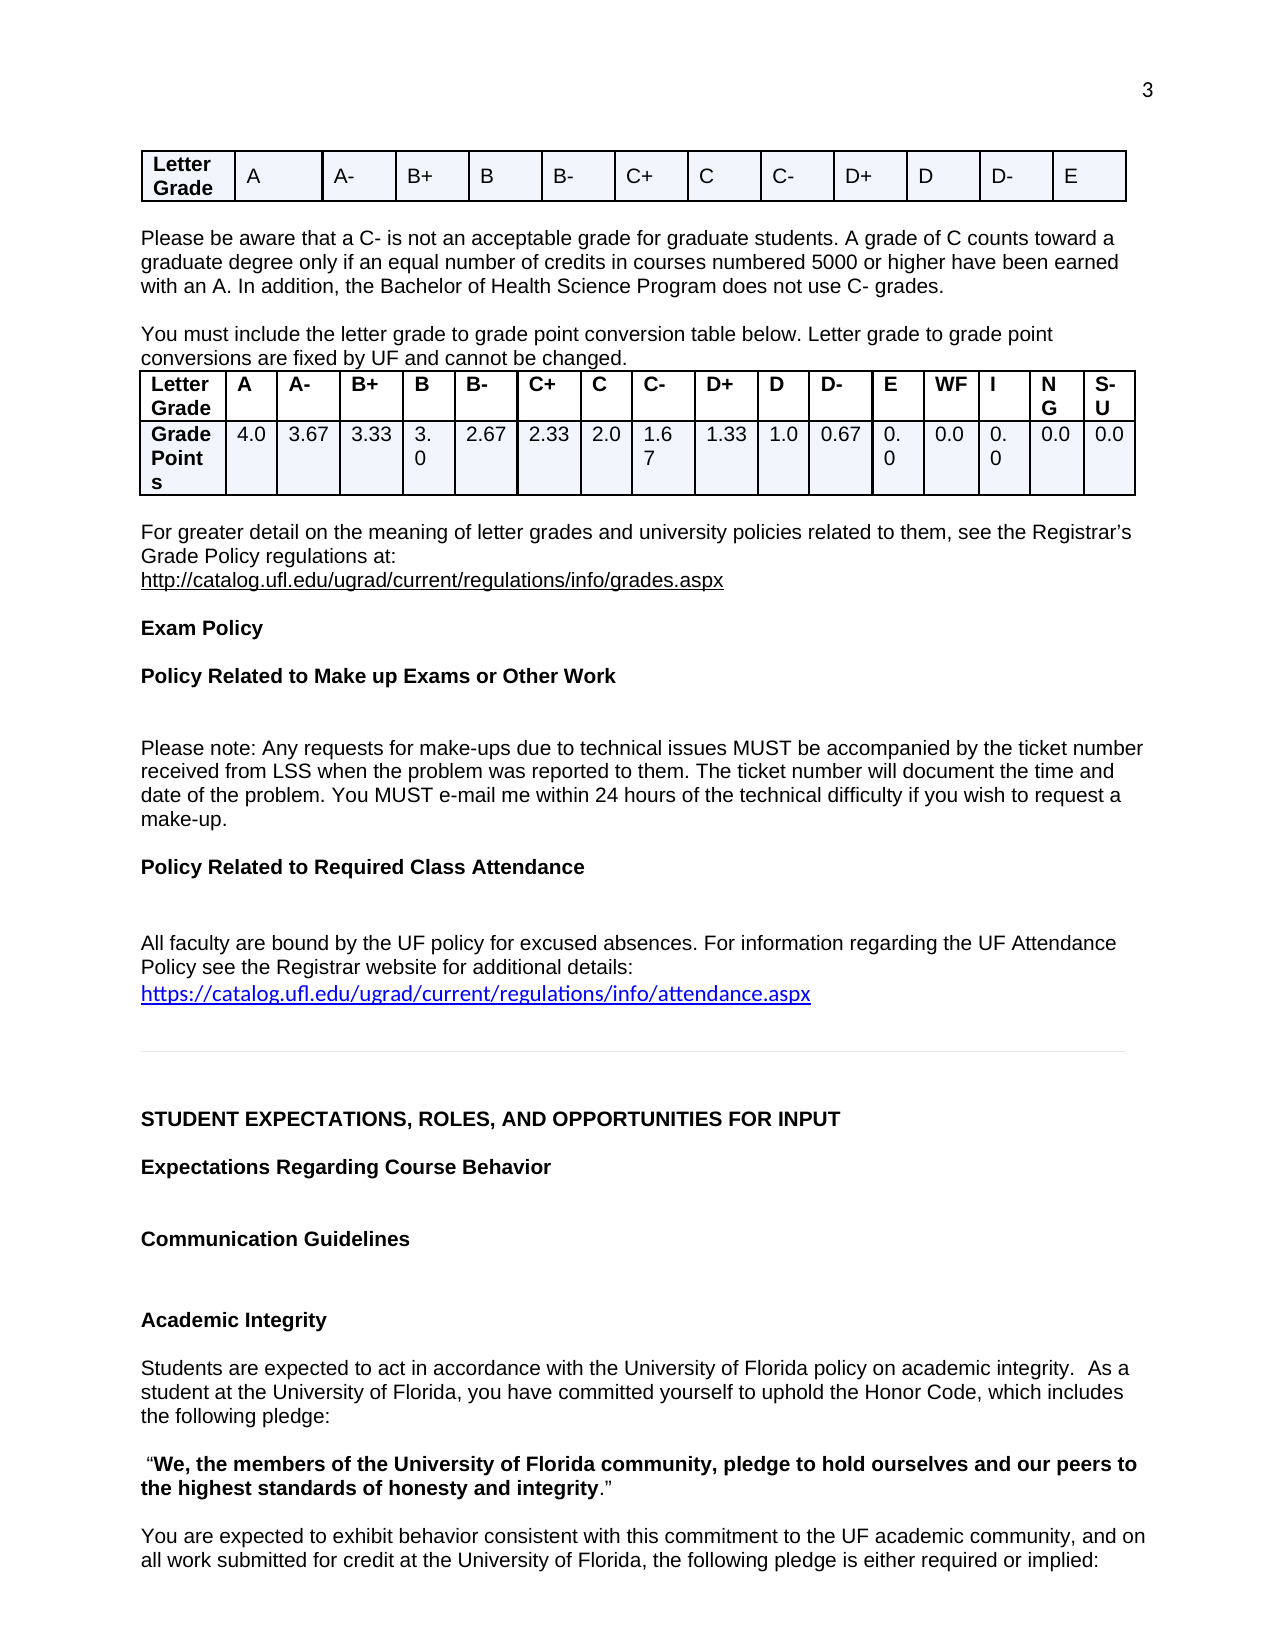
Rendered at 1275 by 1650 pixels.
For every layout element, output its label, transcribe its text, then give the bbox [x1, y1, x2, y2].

text You must include the letter grade to grade point conversion table below. Letter grade to grade point conversions are fixed by UF and cannot be changed. [141, 322, 1153, 370]
text http://catalog.ufl.edu/ugrad/current/regulations/info/grades.aspx [141, 568, 1153, 592]
table_cell C- [762, 152, 833, 200]
table_cell A- [324, 152, 395, 200]
table_cell 3.33 [341, 422, 402, 494]
text Students are expected to act in accordance with the University of Florida policy on academic integrity. As a student at the University of Florida, you have committed yourself to uphold the Honor Code, which includes the following pledge: [141, 1356, 1153, 1428]
table_cell 3.0 [404, 422, 454, 494]
table_cell D+ [835, 152, 906, 200]
text Please be aware that a C- is not an acceptable grade for graduate students. A grade of C counts toward a graduate degree only if an equal number of credits in courses numbered 5000 or higher have been earned with an A. In addition, the Bachelor of Health Science Program does not use C- grades. [141, 226, 1153, 298]
table_cell 0.0 [1031, 422, 1083, 494]
table_header C- [633, 372, 694, 420]
table_header E [874, 372, 923, 420]
subtitle STUDENT EXPECTATIONS, ROLES, AND OPPORTUNITIES FOR INPUT [141, 1107, 1153, 1131]
table_cell 0.67 [810, 422, 871, 494]
table_header Letter Grade [141, 372, 225, 420]
subtitle Policy Related to Make up Exams or Other Work [141, 663, 1153, 687]
text You are expected to exhibit behavior consistent with this commitment to the UF academic community, and on all work submitted for credit at the University of Florida, the following pledge is either required or implied: [141, 1524, 1153, 1572]
table_header D- [810, 372, 871, 420]
table_cell 2.67 [456, 422, 516, 494]
table_header A- [278, 372, 339, 420]
table_cell 2.33 [519, 422, 580, 494]
subtitle Academic Integrity [141, 1308, 1153, 1332]
table_header WF [925, 372, 978, 420]
text For greater detail on the meaning of letter grades and university policies related to them, see the Registrar’s Grade Policy regulations at: [141, 520, 1153, 568]
table_header B [404, 372, 454, 420]
text “We, the members of the University of Florida community, pledge to hold ourselves and our peers to the highest standards of honesty and integrity.” [141, 1452, 1153, 1500]
text All faculty are bound by the UF policy for excused absences. For information regarding the UF Attendance Policy see the Registrar website for additional details: https://catalog.ufl.edu/ugrad/current/regulations/info/attendance.aspx [141, 931, 1153, 1007]
table_cell C+ [616, 152, 687, 200]
table_cell D- [981, 152, 1052, 200]
table_header D [759, 372, 808, 420]
table_cell Letter Grade [143, 152, 234, 200]
table_cell 4.0 [227, 422, 276, 494]
table_header B+ [341, 372, 402, 420]
table_header B- [456, 372, 516, 420]
table_cell Grade Points [141, 422, 225, 494]
table_header C [582, 372, 631, 420]
table_header I [980, 372, 1029, 420]
subtitle Exam Policy [141, 616, 1153, 639]
table_cell B- [543, 152, 614, 200]
subtitle Expectations Regarding Course Behavior [141, 1155, 1153, 1179]
table_cell B [470, 152, 541, 200]
text Please note: Any requests for make-ups due to technical issues MUST be accompanied by the ticket number received from LSS when the problem was reported to them. The ticket number will document the time and date of the problem. You MUST e-mail me within 24 hours of the technical difficulty if you wish to request a make-up. [141, 735, 1153, 831]
table_cell 0.0 [925, 422, 978, 494]
table_header A [227, 372, 276, 420]
table_cell 1.33 [696, 422, 757, 494]
table_cell 3.67 [278, 422, 339, 494]
table_cell 1.67 [633, 422, 694, 494]
table_cell A [236, 152, 321, 200]
table_header NG [1031, 372, 1083, 420]
table_cell 0.0 [980, 422, 1029, 494]
table_cell B+ [397, 152, 468, 200]
table_cell 1.0 [759, 422, 808, 494]
table_cell D [908, 152, 979, 200]
table_cell 2.0 [582, 422, 631, 494]
table_cell 0.0 [1085, 422, 1134, 494]
table_header D+ [696, 372, 757, 420]
subtitle Policy Related to Required Class Attendance [141, 855, 1153, 879]
table_header C+ [519, 372, 580, 420]
table_cell 0.0 [874, 422, 923, 494]
table_cell C [689, 152, 760, 200]
table_cell E [1054, 152, 1125, 200]
table_header S-U [1085, 372, 1134, 420]
subtitle Communication Guidelines [141, 1227, 1153, 1251]
